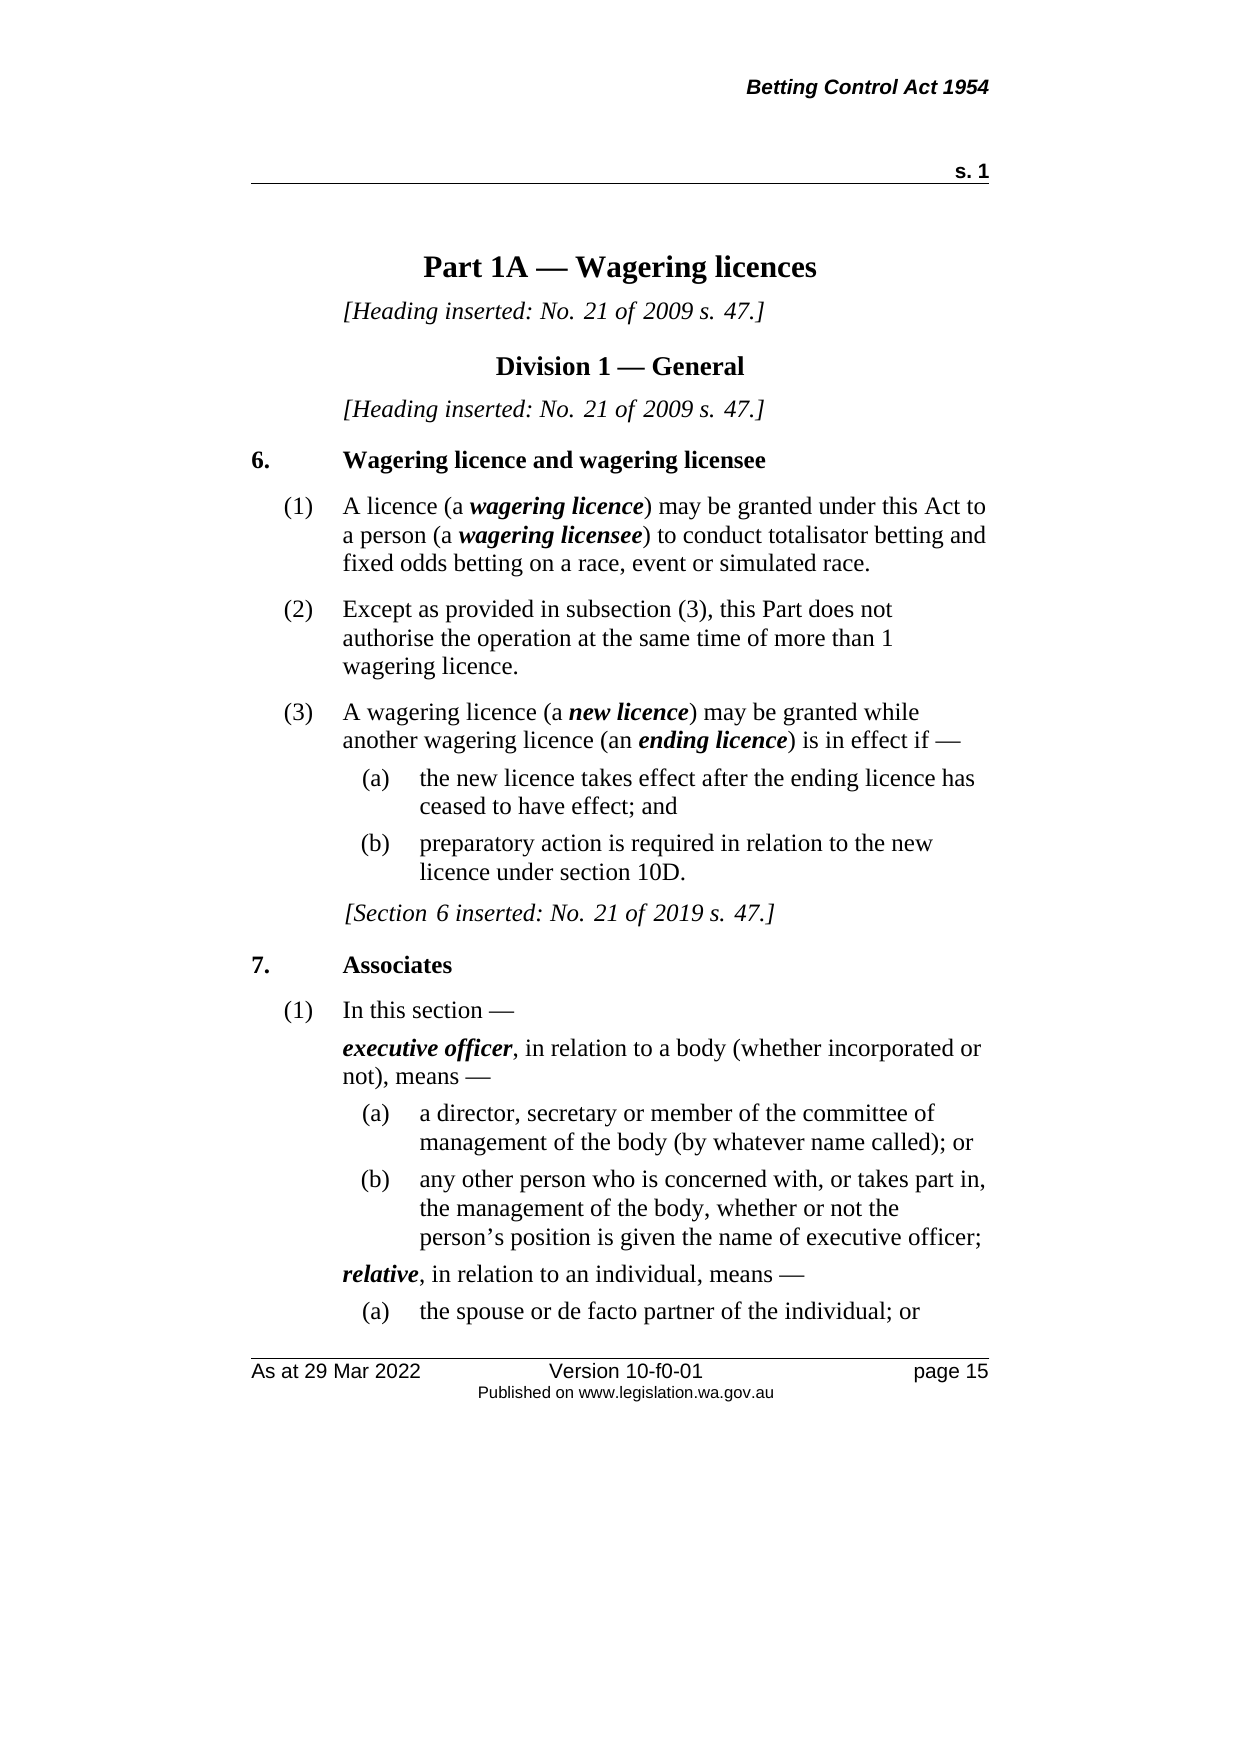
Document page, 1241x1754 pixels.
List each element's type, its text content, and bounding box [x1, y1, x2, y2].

text relative, in relation to an individual, means — [251, 1259, 989, 1288]
text (b) preparatory action is required in relation to the new licence under section 10D. [251, 828, 989, 886]
text (a) a director, secretary or member of the committee of management of the body (by whatever name called); or [251, 1098, 989, 1156]
subtitle [Heading inserted: No. 21 of 2009 s. 47.] [251, 296, 989, 325]
text [Section 6 inserted: No. 21 of 2019 s. 47.] [251, 898, 989, 927]
subtitle Part 1A — Wagering licences [251, 248, 989, 284]
subtitle [Heading inserted: No. 21 of 2009 s. 47.] [251, 394, 989, 423]
text executive officer, in relation to a body (whether incorporated or not), means — [251, 1033, 989, 1090]
subtitle 7. Associates [251, 950, 989, 979]
subtitle Division 1 — General [251, 350, 989, 381]
text (2) Except as provided in subsection (3), this Part does not authorise the operation at the same time of more than 1 wagering licence. [251, 594, 989, 680]
text (a) the new licence takes effect after the ending licence has ceased to have effect; and [251, 763, 989, 820]
text (b) any other person who is concerned with, or takes part in, the management of the body, whether or not the person’s position is given the name of executive officer; [251, 1164, 989, 1251]
subtitle 6. Wagering licence and wagering licensee [251, 446, 989, 474]
text (1) In this section — [251, 996, 989, 1024]
text (1) A licence (a wagering licence) may be granted under this Act to a person (a wagering licensee) to conduct totalisator betting and fixed odds betting on a race, event or simulated race. [251, 491, 989, 577]
text (a) the spouse or de facto partner of the individual; or [251, 1296, 989, 1325]
text (3) A wagering licence (a new licence) may be granted while another wagering licence (an ending licence) is in effect if — [251, 697, 989, 754]
